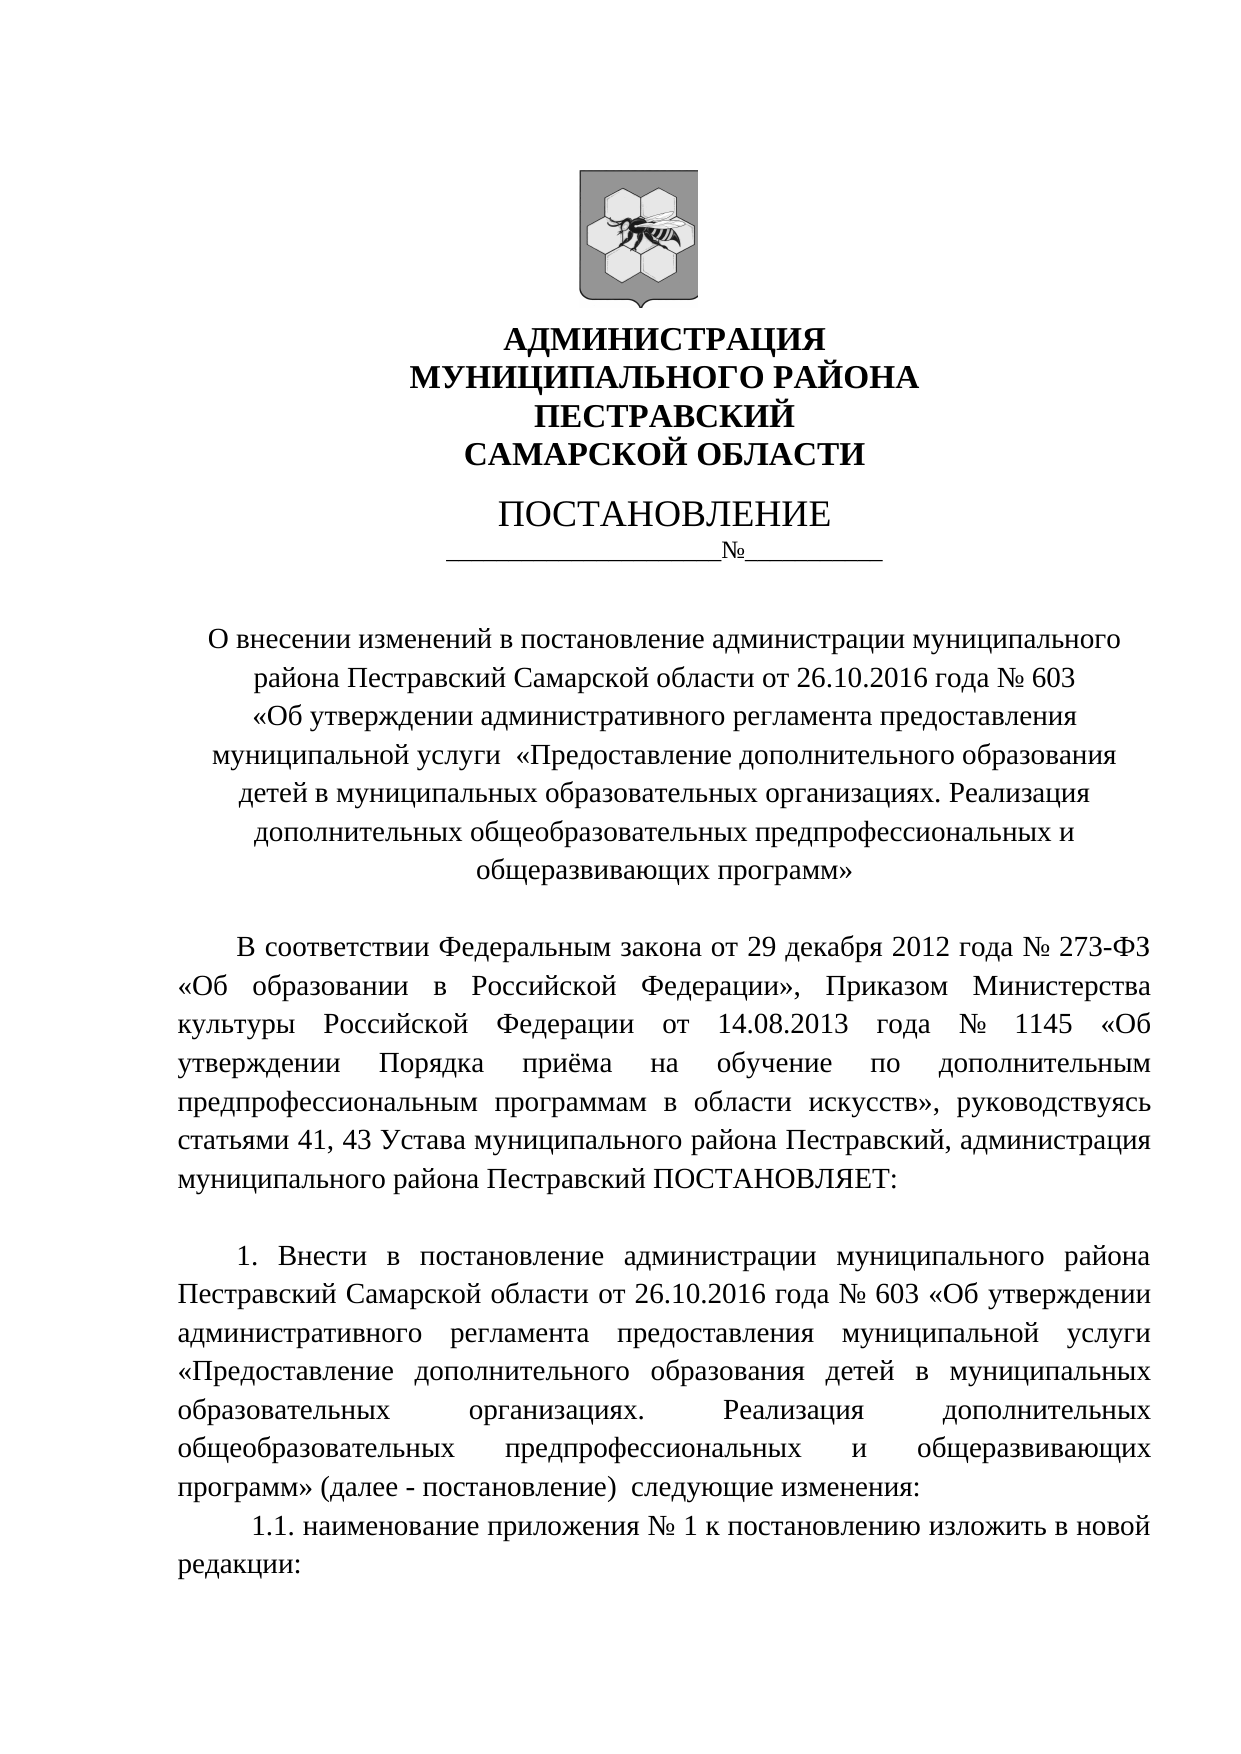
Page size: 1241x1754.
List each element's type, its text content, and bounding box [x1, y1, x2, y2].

text О внесении изменений в постановление администрации муниципального района Пестравский Самарской области от 26.10.2016 года № 603 [177, 621, 1152, 693]
text АДМИНИСТРАЦИЯ [177, 319, 1152, 358]
subtitle ПЕСТРАВСКИЙ [177, 396, 1152, 434]
text ПОСТАНОВЛЕНИЕ [177, 492, 1152, 535]
text ______________________№___________ [177, 535, 1152, 564]
text В соответствии Федеральным закона от 29 декабря 2012 года № 273-ФЗ «Об образовании в Российской Федерации», Приказом Министерства культуры Российской Федерации от 14.08.2013 года № 1145 «Об утверждении Порядка приёма на обучение по дополнительным предпрофессиональным программам в области искусств», руководствуясь статьями 41, 43 Устава муниципального района Пестравский, администрация муниципального района Пестравский ПОСТАНОВЛЯЕТ: [177, 929, 1152, 1194]
text 1.1. наименование приложения № 1 к постановлению изложить в новой редакции: [177, 1508, 1152, 1580]
text 1. Внести в постановление администрации муниципального района Пестравский Самарской области от 26.10.2016 года № 603 «Об утверждении административного регламента предоставления муниципальной услуги «Предоставление дополнительного образования детей в муниципальных образовательных организациях. Реализация дополнительных общеобразовательных предпрофессиональных и общеразвивающих программ» (далее - постановление) следующие изменения: [177, 1238, 1152, 1503]
text САМАРСКОЙ ОБЛАСТИ [177, 434, 1152, 473]
subtitle МУНИЦИПАЛЬНОГО РАЙОНА [177, 358, 1152, 396]
text «Об утверждении административного регламента предоставления муниципальной услуги «Предоставление дополнительного образования детей в муниципальных образовательных организациях. Реализация дополнительных общеобразовательных предпрофессиональных и [177, 698, 1152, 847]
text общеразвивающих программ» [177, 852, 1152, 886]
